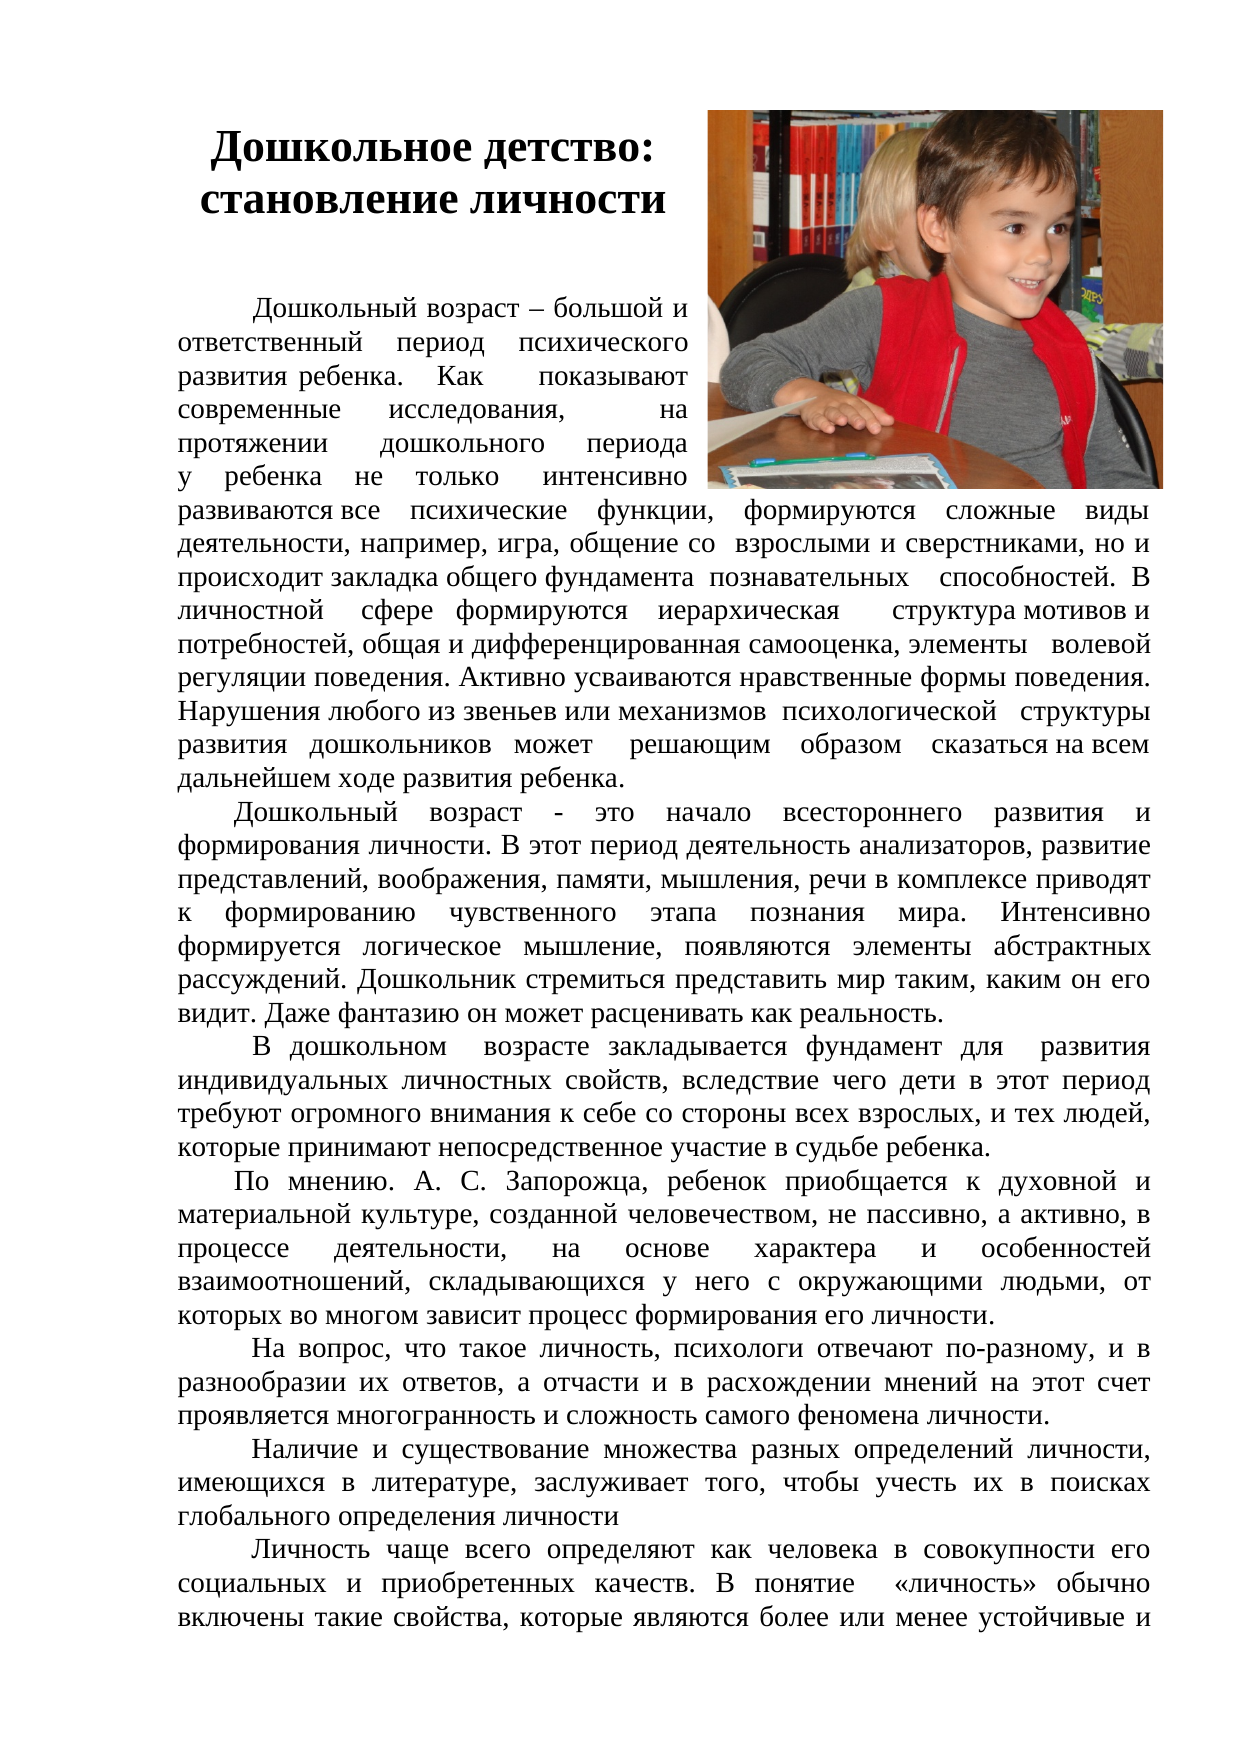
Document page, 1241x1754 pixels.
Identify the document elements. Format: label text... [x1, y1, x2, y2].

text В дошкольном возрасте закладывается фундамент для развития индивидуальных личностных свойств, вследствие чего дети в этот период требуют огромного внимания к себе со стороны всех взрослых, и тех людей, которые принимают непосредственное участие в судьбе ребенка. [177, 1028, 1152, 1163]
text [177, 1532, 1152, 1632]
text По мнению. А. С. Запорожца, ребенок приобщается к духовной и материальной культуре, созданной человечеством, не пассивно, а активно, в процессе деятельности, на основе характера и особенностей взаимоотношений, складывающихся у него с окружающими людьми, от которых во многом зависит процесс формирования его личности. [177, 1163, 1152, 1330]
text Дошкольный возраст - это начало всестороннего развития и формирования личности. В этот период деятельность анализаторов, развитие представлений, воображения, памяти, мышления, речи в комплексе приводят к формированию чувственного этапа познания мира. Интенсивно формируется логическое мышление, появляются элементы абстрактных рассуждений. Дошкольник стремиться представить мир таким, каким он его видит. Даже фантазию он может расценивать как реальность. [177, 794, 1152, 1028]
text На вопрос, что такое личность, психологи отвечают по-разному, и в разнообразии их ответов, а отчасти и в расхождении мнений на этот счет проявляется многогранность и сложность самого феномена личности. [177, 1330, 1152, 1431]
text Дошкольное детство: [177, 118, 707, 171]
text Дошкольный возраст – большой и ответственный период психического развития ребенка. Как показывают современные исследования, на протяжении дошкольного периода у ребенка не только интенсивно развиваются все психические функции, формируются сложные виды деятельности, например, игра, общение со взрослыми и сверстниками, но и происходит закладка общего фундамента познавательных способностей. В личностной сфере формируются иерархическая структура мотивов и потребностей, общая и дифференцированная самооценка, элементы волевой регуляции поведения. Активно усваиваются нравственные формы поведения. Нарушения любого из звеньев или механизмов психологической структуры развития дошкольников может решающим образом сказаться на всем дальнейшем ходе развития ребенка. [177, 291, 1152, 794]
picture [707, 110, 1164, 489]
text Наличие и существование множества разных определений личности, имеющихся в литературе, заслуживает того, чтобы учесть их в поисках глобального определения личности [177, 1431, 1152, 1532]
text становление личности [177, 171, 707, 223]
